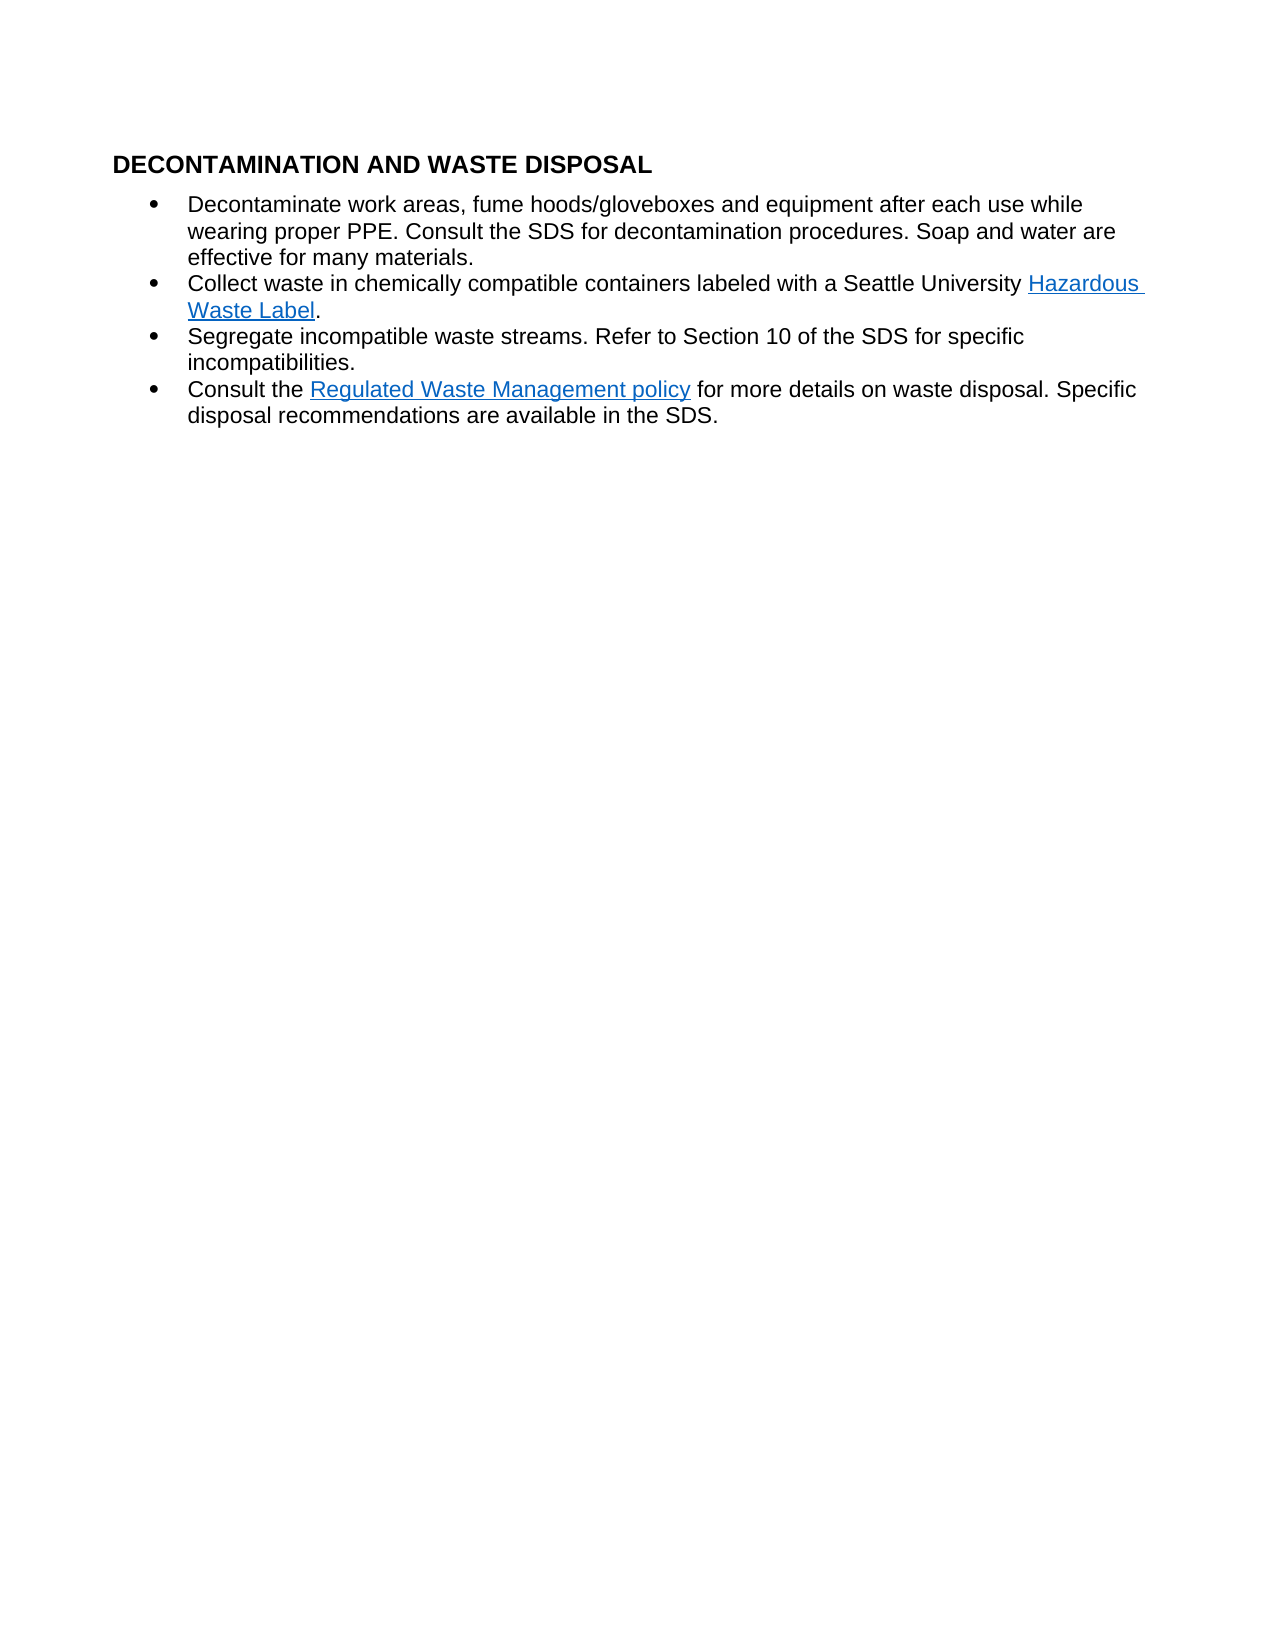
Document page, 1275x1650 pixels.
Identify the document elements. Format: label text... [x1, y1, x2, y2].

list Consult the Regulated Waste Management policy for more details on waste disposal. Specific disposal recommendations are available in the SDS. [150, 376, 1162, 428]
list Collect waste in chemically compatible containers labeled with a Seattle University Hazardous Waste Label. [150, 270, 1162, 323]
list Decontaminate work areas, fume hoods/gloveboxes and equipment after each use while wearing proper PPE. Consult the SDS for decontamination procedures. Soap and water are effective for many materials. [150, 191, 1162, 270]
list Segregate incompatible waste streams. Refer to Section 10 of the SDS for specific incompatibilities. [150, 323, 1162, 376]
subtitle DECONTAMINATION AND WASTE DISPOSAL [112, 150, 1162, 179]
